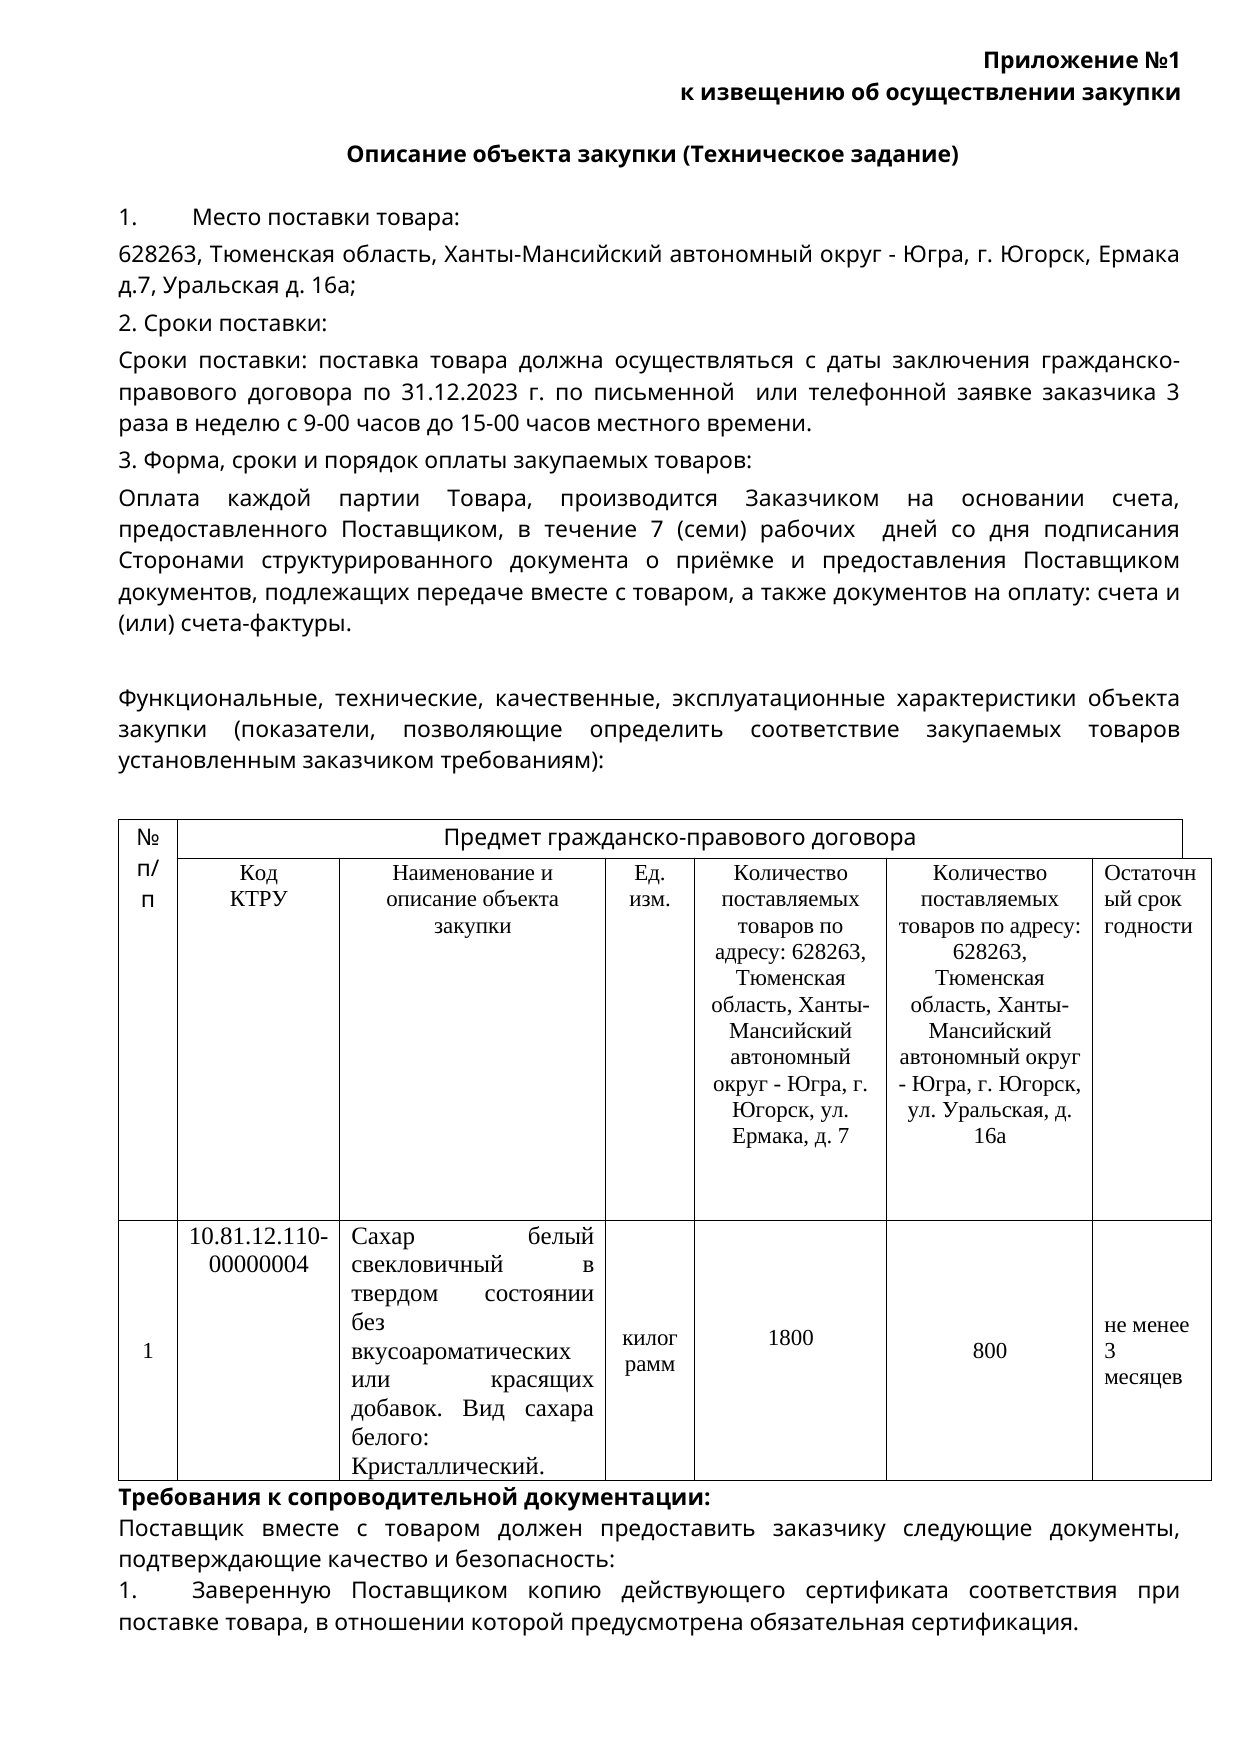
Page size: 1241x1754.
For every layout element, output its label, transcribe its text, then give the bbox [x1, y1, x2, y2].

table_cell Наименование и описание объекта закупки [340, 859, 605, 1220]
table_cell 800 [887, 1221, 1092, 1479]
text Описание объекта закупки (Техническое задание) [118, 138, 1181, 169]
table_cell Сахар белый свекловичный в твердом состоянии без вкусоароматических или красящих добавок. Вид сахара белого: Кристаллический. [340, 1221, 605, 1479]
text Функциональные, технические, качественные, эксплуатационные характеристики объекта закупки (показатели, позволяющие определить соответствие закупаемых товаров установленным заказчиком требованиям): [118, 682, 1181, 776]
text Приложение №1 [118, 44, 1181, 76]
table_cell Количество поставляемых товаров по адресу: 628263, Тюменская область, Ханты-Мансийский автономный округ - Югра, г. Югорск, ул. Ермака, д. 7 [695, 859, 886, 1220]
list Заверенную Поставщиком копию действующего сертификата соответствия при поставке товара, в отношении которой предусмотрена обязательная сертификация. [118, 1574, 1181, 1637]
text Поставщик вместе с товаром должен предоставить заказчику следующие документы, подтверждающие качество и безопасность: [118, 1512, 1181, 1574]
text Оплата каждой партии Товара, производится Заказчиком на основании счета, предоставленного Поставщиком, в течение 7 (семи) рабочих дней со дня подписания Сторонами структурированного документа о приёмке и предоставления Поставщиком документов, подлежащих передаче вместе с товаром, а также документов на оплату: счета и (или) счета-фактуры. [118, 482, 1181, 638]
text Требования к сопроводительной документации: [118, 1481, 1181, 1512]
table_cell килограмм [606, 1221, 694, 1479]
text Сроки поставки: поставка товара должна осуществляться с даты заключения гражданско-правового договора по 31.12.2023 г. по письменной или телефонной заявке заказчика 3 раза в неделю с 9-00 часов до 15-00 часов местного времени. [118, 344, 1181, 438]
table_cell 1800 [695, 1221, 886, 1479]
text к извещению об осуществлении закупки [118, 76, 1181, 107]
table_cell 10.81.12.110-00000004 [178, 1221, 339, 1479]
table_cell Ед. изм. [606, 859, 694, 1220]
table_cell не менее 3 месяцев [1093, 1221, 1211, 1479]
text 628263, Тюменская область, Ханты-Мансийский автономный округ - Югра, г. Югорск, Ермака д.7, Уральская д. 16а; [118, 238, 1181, 301]
table_cell Код КТРУ [178, 859, 339, 1220]
table_header Предмет гражданско-правового договора [178, 820, 1182, 858]
text 1. Место поставки товара: [118, 201, 1181, 232]
table_cell Количество поставляемых товаров по адресу: 628263, Тюменская область, Ханты-Мансийский автономный округ - Югра, г. Югорск, ул. Уральская, д. 16а [887, 859, 1092, 1220]
text 2. Сроки поставки: [118, 307, 1181, 338]
text 3. Форма, сроки и порядок оплаты закупаемых товаров: [118, 444, 1181, 476]
table_cell Остаточный срок годности [1093, 859, 1211, 1220]
table_cell 1 [119, 1221, 177, 1479]
table_header № п/п [119, 820, 177, 1220]
